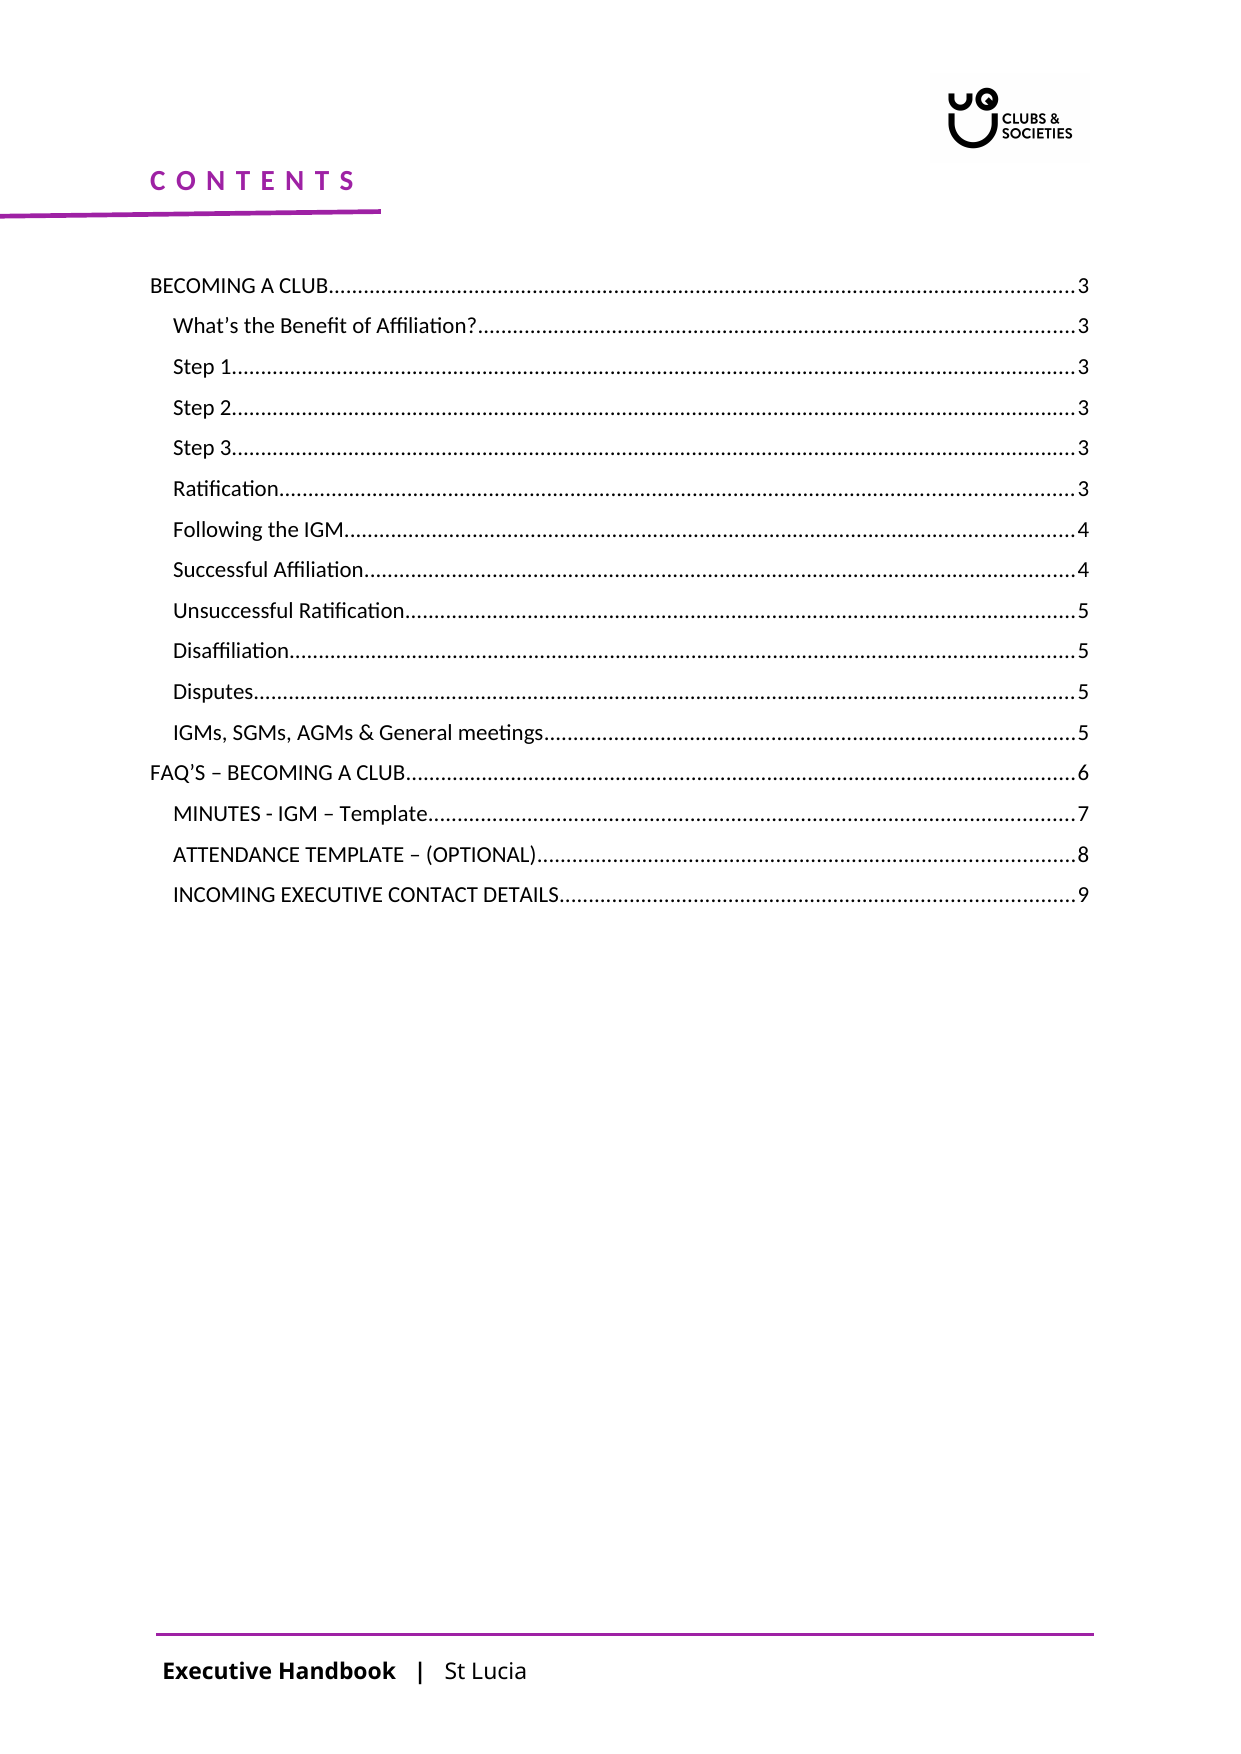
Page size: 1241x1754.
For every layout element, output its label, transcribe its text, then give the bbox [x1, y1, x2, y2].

text Ratification 3 [173, 474, 1090, 502]
text Unsuccessful Ratification 5 [173, 596, 1090, 624]
text CONTENTS [150, 162, 1090, 198]
text FAQ’S – BECOMING A CLUB 6 [150, 758, 1090, 787]
text MINUTES - IGM – Template 7 [173, 799, 1090, 827]
text IGMs, SGMs, AGMs & General meetings 5 [173, 718, 1090, 746]
picture [930, 73, 1091, 163]
text Disputes 5 [173, 677, 1090, 705]
text What’s the Benefit of Affiliation? 3 [173, 312, 1090, 340]
text BECOMING A CLUB 3 [150, 271, 1090, 299]
text Successful Affiliation 4 [173, 555, 1090, 583]
text Following the IGM 4 [173, 515, 1090, 543]
text Disaffiliation 5 [173, 637, 1090, 665]
text INCOMING EXECUTIVE CONTACT DETAILS 9 [173, 880, 1090, 908]
text Step 3 3 [173, 433, 1090, 462]
text Step 1 3 [173, 352, 1090, 380]
text ATTENDANCE TEMPLATE – (OPTIONAL) 8 [537, 840, 1090, 868]
text Step 2 3 [173, 393, 1090, 421]
